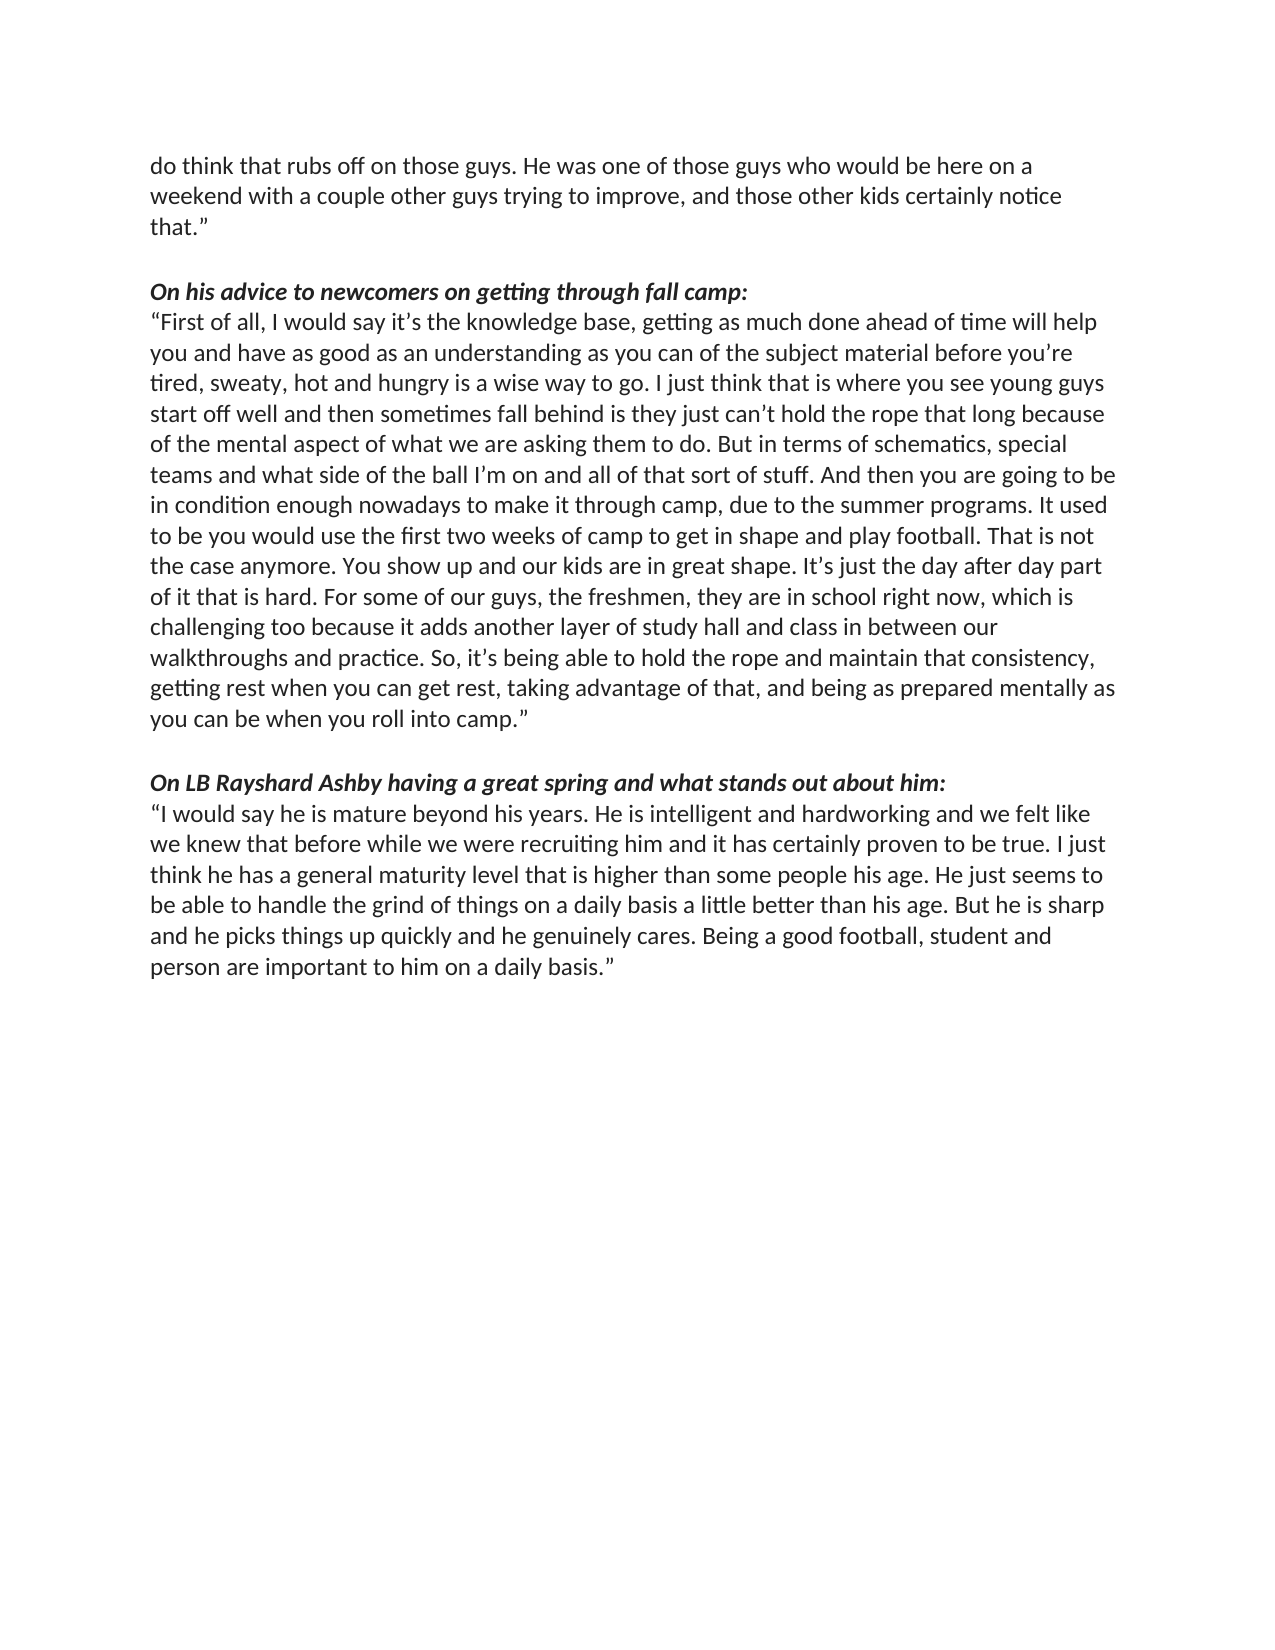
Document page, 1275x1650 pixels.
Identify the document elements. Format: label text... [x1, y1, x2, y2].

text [150, 150, 1125, 306]
text “First of all, I would say it’s the knowledge base, getting as much done ahead of time will help you and have as good as an understanding as you can of the subject material before you’re tired, sweaty, hot and hungry is a wise way to go. I just think that is where you see young guys start off well and then sometimes fall behind is they just can’t hold the rope that long because of the mental aspect of what we are asking them to do. But in terms of schematics, special teams and what side of the ball I’m on and all of that sort of stuff. And then you are going to be in condition enough nowadays to make it through camp, due to the summer programs. It used to be you would use the first two weeks of camp to get in shape and play football. That is not the case anymore. You show up and our kids are in great shape. It’s just the day after day part of it that is hard. For some of our guys, the freshmen, they are in school right now, which is challenging too because it adds another layer of study hall and class in between our walkthroughs and practice. So, it’s being able to hold the rope and maintain that consistency, getting rest when you can get rest, taking advantage of that, and being as prepared mentally as you can be when you roll into camp.” On LB Rayshard Ashby having a great spring and what stands out about him: “I would say he is mature beyond his years. He is intelligent and hardworking and we felt like we knew that before while we were recruiting him and it has certainly proven to be true. I just think he has a general maturity level that is higher than some people his age. He just seems to be able to handle the grind of things on a daily basis a little better than his age. But he is sharp and he picks things up quickly and he genuinely cares. Being a good football, student and person are important to him on a daily basis.” [150, 306, 1125, 981]
